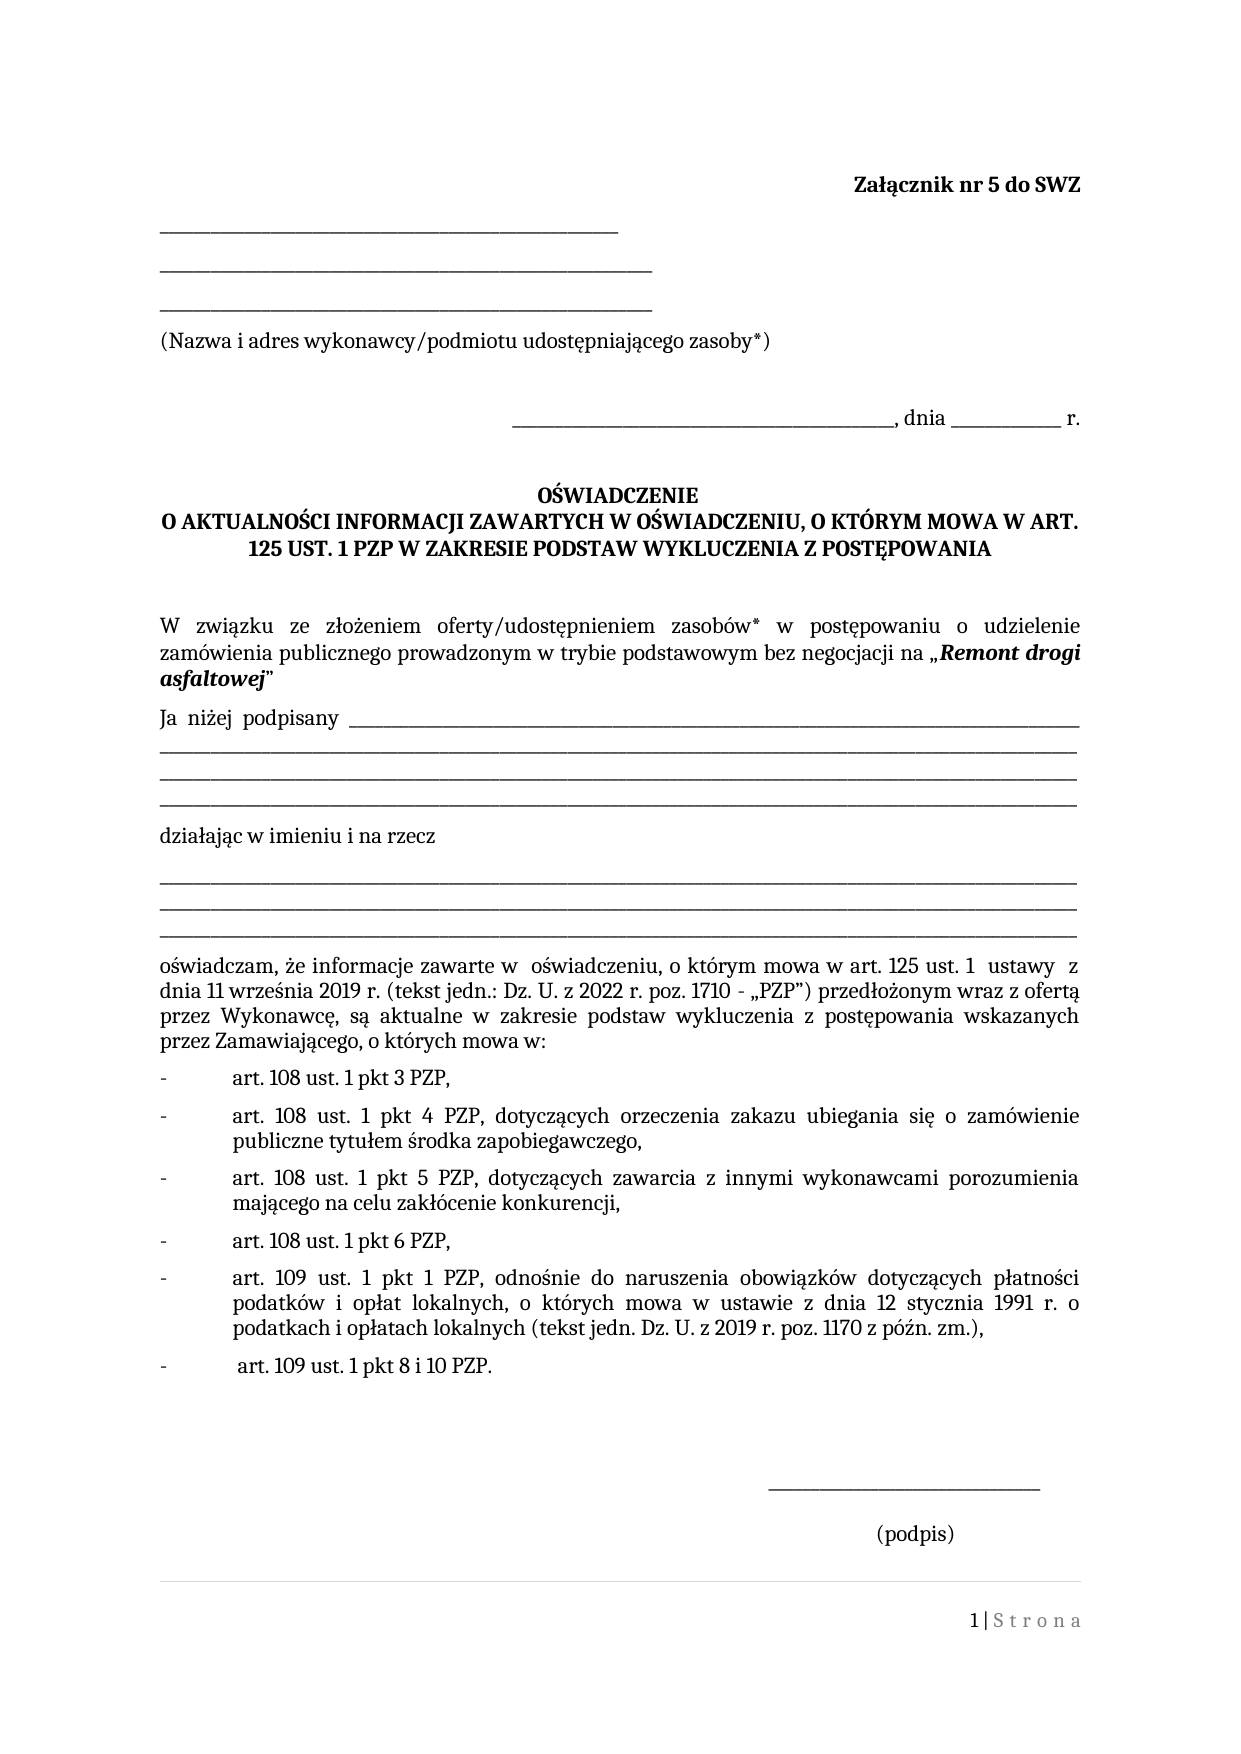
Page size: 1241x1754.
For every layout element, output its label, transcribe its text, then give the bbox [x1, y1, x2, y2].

text - art. 108 ust. 1 pkt 3 PZP, [159, 1066, 1081, 1091]
text Załącznik nr 5 do SWZ [159, 172, 1081, 198]
text ______________________________________________________ [159, 211, 1081, 237]
text - art. 109 ust. 1 pkt 8 i 10 PZP. [159, 1353, 1081, 1378]
text (Nazwa i adres wykonawcy/podmiotu udostępniającego zasoby*) [159, 327, 1081, 354]
text oświadczam, że informacje zawarte w oświadczeniu, o którym mowa w art. 125 ust. 1 ustawy z dnia 11 września 2019 r. (tekst jedn.: Dz. U. z 2022 r. poz. 1710 - „PZP”) przedłożonym wraz z ofertą przez Wykonawcę, są aktualne w zakresie podstaw wykluczenia z postępowania wskazanych przez Zamawiającego, o których mowa w: [159, 953, 1081, 1053]
text W związku ze złożeniem oferty/udostępnieniem zasobów* w postępowaniu o udzielenie zamówienia publicznego prowadzonym w trybie podstawowym bez negocjacji na „Remont drogi asfaltowej” [159, 613, 1081, 692]
text - art. 108 ust. 1 pkt 4 PZP, dotyczących orzeczenia zakazu ubiegania się o zamówienie publiczne tytułem środka zapobiegawczego, [159, 1103, 1081, 1153]
text - art. 108 ust. 1 pkt 6 PZP, [159, 1228, 1081, 1253]
text ____________________________________________________________________________________________________________________________________________________________________________________________________________________________________________________________________________________________________________________________________ [159, 862, 1081, 941]
text działając w imieniu i na rzecz [159, 823, 1081, 849]
text __________________________________________________________ [159, 250, 1081, 276]
text __________________________________________________________ [159, 288, 1081, 315]
text ________________________________ (podpis) [750, 1468, 1081, 1547]
text - art. 108 ust. 1 pkt 5 PZP, dotyczących zawarcia z innymi wykonawcami porozumienia mającego na celu zakłócenie konkurencji, [159, 1166, 1081, 1216]
text OŚWIADCZENIE O AKTUALNOŚCI INFORMACJI ZAWARTYCH W OŚWIADCZENIU, O KTÓRYM MOWA W ART. 125 UST. 1 PZP W ZAKRESIE PODSTAW WYKLUCZENIA Z POSTĘPOWANIA [159, 483, 1081, 562]
text Ja niżej podpisany ______________________________________________________________________________________ ____________________________________________________________________________________________________________________________________________________________________________________________________________________________________________________________________________________________________________________________________ [159, 705, 1081, 810]
text _____________________________________________, dnia _____________ r. [159, 405, 1081, 431]
text - art. 109 ust. 1 pkt 1 PZP, odnośnie do naruszenia obowiązków dotyczących płatności podatków i opłat lokalnych, o których mowa w ustawie z dnia 12 stycznia 1991 r. o podatkach i opłatach lokalnych (tekst jedn. Dz. U. z 2019 r. poz. 1170 z późn. zm.), [159, 1266, 1081, 1341]
